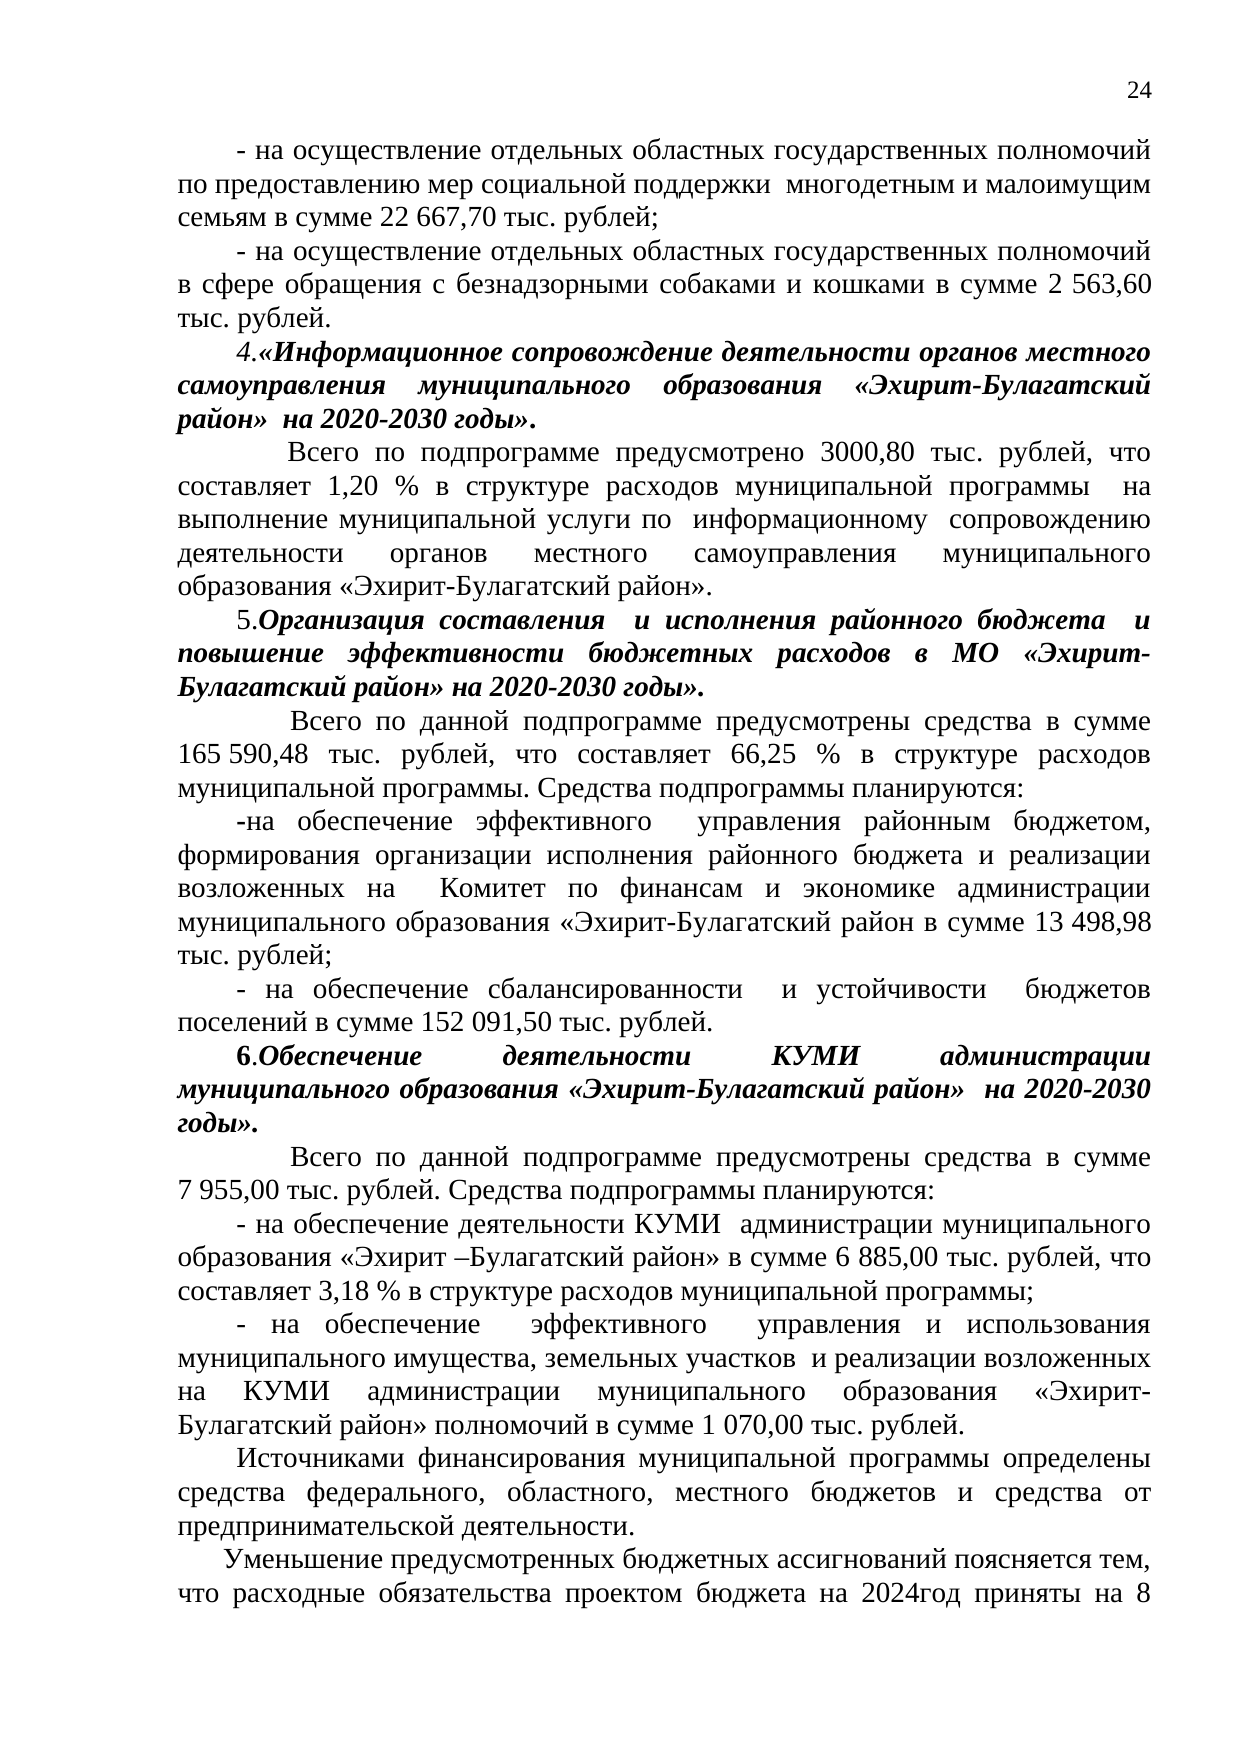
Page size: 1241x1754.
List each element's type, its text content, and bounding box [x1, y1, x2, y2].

text - на осуществление отдельных областных государственных полномочий в сфере обращения с безнадзорными собаками и кошками в сумме 2 563,60 тыс. рублей. [177, 233, 1152, 334]
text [177, 1541, 1152, 1608]
text - на обеспечение деятельности КУМИ администрации муниципального образования «Эхирит –Булагатский район» в сумме 6 885,00 тыс. рублей, что составляет 3,18 % в структуре расходов муниципальной программы; [177, 1206, 1152, 1306]
text 5.Организация составления и исполнения районного бюджета и повышение эффективности бюджетных расходов в МО «Эхирит-Булагатский район» на 2020-2030 годы». [177, 602, 1152, 703]
text -на обеспечение эффективного управления районным бюджетом, формирования организации исполнения районного бюджета и реализации возложенных на Комитет по финансам и экономике администрации муниципального образования «Эхирит-Булагатский район в сумме 13 498,98 тыс. рублей; [177, 803, 1152, 971]
text Всего по подпрограмме предусмотрено 3000,80 тыс. рублей, что составляет 1,20 % в структуре расходов муниципальной программы на выполнение муниципальной услуги по информационному сопровождению деятельности органов местного самоуправления муниципального образования «Эхирит-Булагатский район». [177, 434, 1152, 602]
text Всего по данной подпрограмме предусмотрены средства в сумме 165 590,48 тыс. рублей, что составляет 66,25 % в структуре расходов муниципальной программы. Средства подпрограммы планируются: [177, 703, 1152, 803]
text - на обеспечение сбалансированности и устойчивости бюджетов поселений в сумме 152 091,50 тыс. рублей. [177, 971, 1152, 1038]
text Всего по данной подпрограмме предусмотрены средства в сумме 7 955,00 тыс. рублей. Средства подпрограммы планируются: [177, 1139, 1152, 1206]
text - на обеспечение эффективного управления и использования муниципального имущества, земельных участков и реализации возложенных на КУМИ администрации муниципального образования «Эхирит-Булагатский район» полномочий в сумме 1 070,00 тыс. рублей. [177, 1306, 1152, 1441]
text 6.Обеспечение деятельности КУМИ администрации муниципального образования «Эхирит-Булагатский район» на 2020-2030 годы». [177, 1038, 1152, 1139]
text Источниками финансирования муниципальной программы определены средства федерального, областного, местного бюджетов и средства от предпринимательской деятельности. [177, 1441, 1152, 1541]
text - на осуществление отдельных областных государственных полномочий по предоставлению мер социальной поддержки многодетным и малоимущим семьям в сумме 22 667,70 тыс. рублей; [177, 132, 1152, 233]
text 4.«Информационное сопровождение деятельности органов местного самоуправления муниципального образования «Эхирит-Булагатский район» на 2020-2030 годы». [177, 334, 1152, 434]
